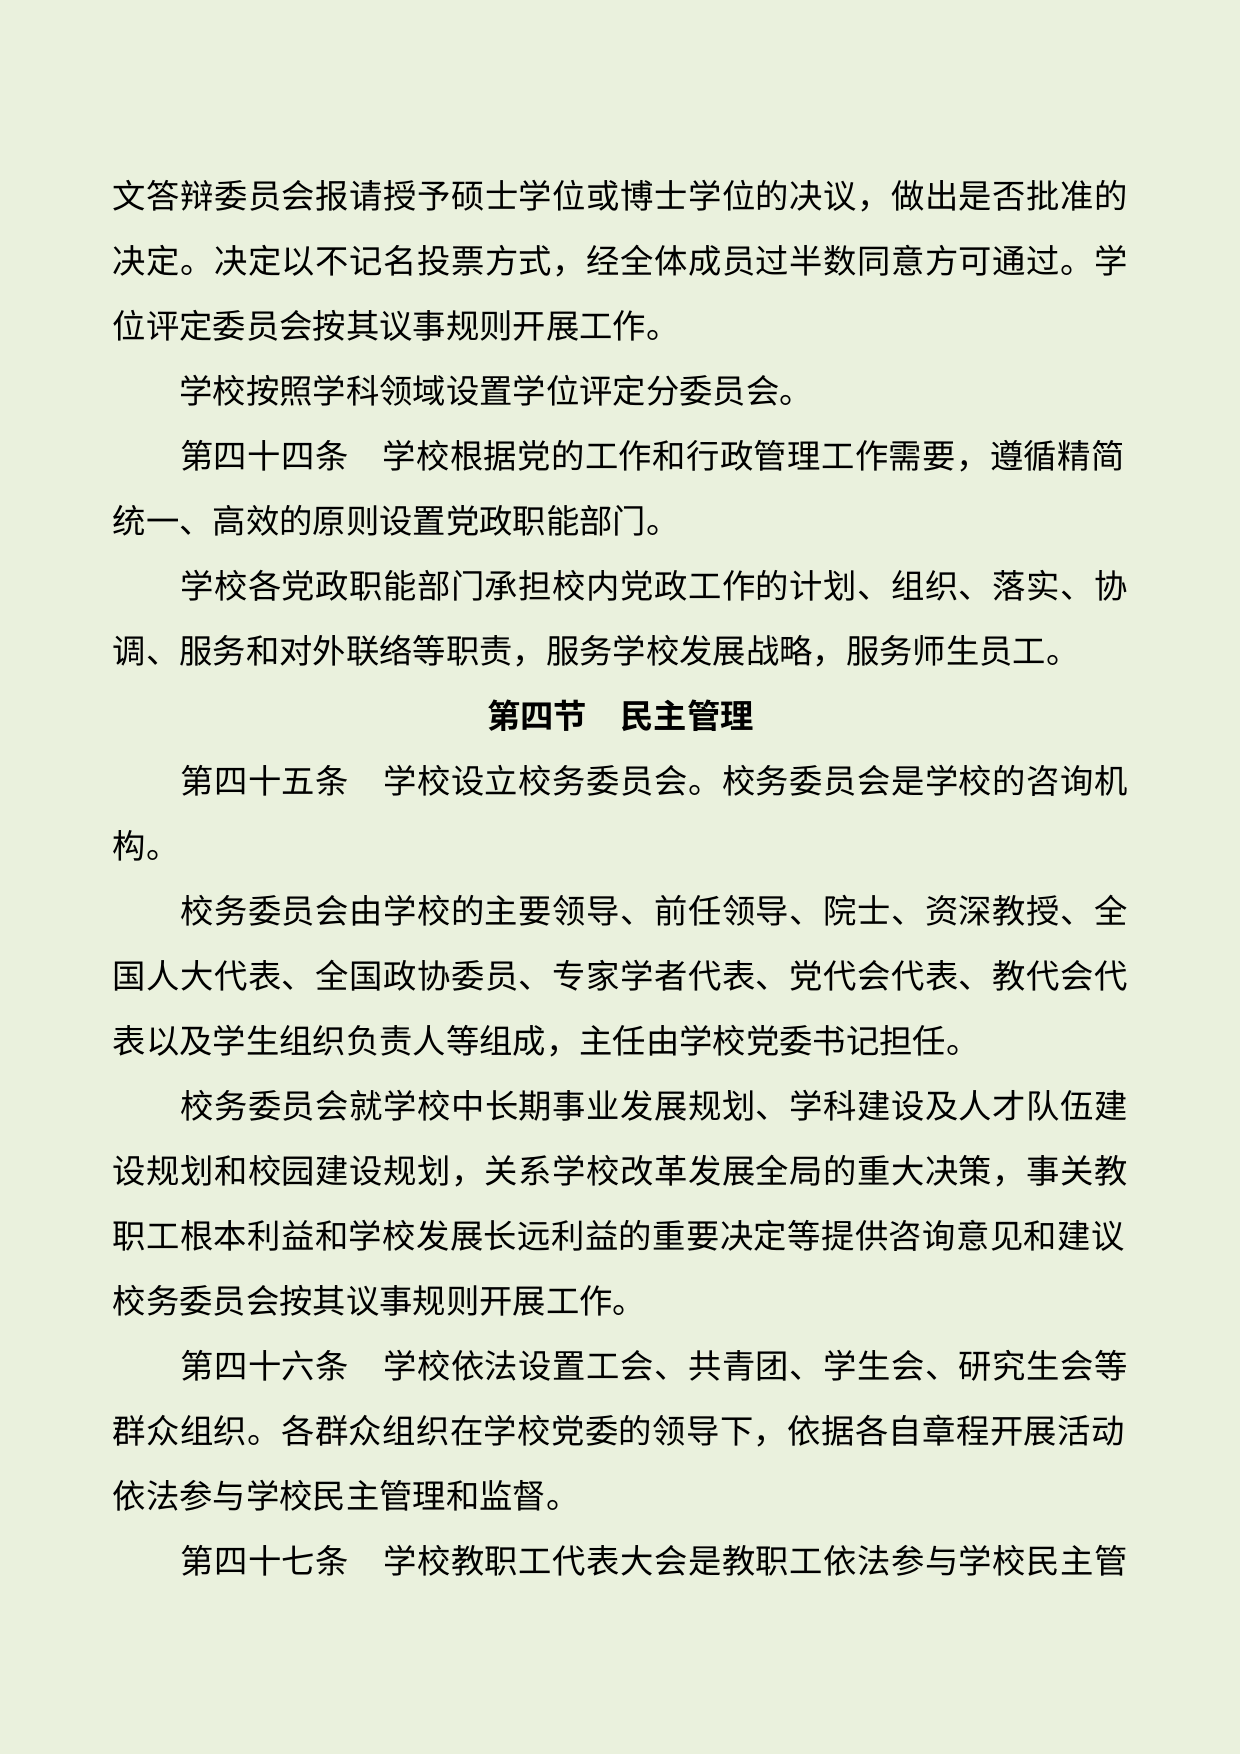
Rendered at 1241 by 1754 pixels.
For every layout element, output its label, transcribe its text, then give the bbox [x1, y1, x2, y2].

text 第四节 民主管理 [112, 682, 1128, 747]
text 学校按照学科领域设置学位评定分委员会。 [112, 357, 1128, 422]
text 第四十四条 学校根据党的工作和行政管理工作需要，遵循精简、统一、高效的原则设置党政职能部门。 [112, 422, 1128, 552]
text 校务委员会由学校的主要领导、前任领导、院士、资深教授、全国人大代表、全国政协委员、专家学者代表、党代会代表、教代会代表以及学生组织负责人等组成，主任由学校党委书记担任。 [112, 877, 1128, 1072]
text 第四十五条 学校设立校务委员会。校务委员会是学校的咨询机构。 [112, 747, 1128, 877]
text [112, 162, 1128, 357]
text 学校各党政职能部门承担校内党政工作的计划、组织、落实、协调、服务和对外联络等职责，服务学校发展战略，服务师生员工。 [112, 552, 1128, 682]
text 第四十六条 学校依法设置工会、共青团、学生会、研究生会等群众组织。各群众组织在学校党委的领导下，依据各自章程开展活动，依法参与学校民主管理和监督。 [112, 1332, 1128, 1527]
text 校务委员会就学校中长期事业发展规划、学科建设及人才队伍建设规划和校园建设规划，关系学校改革发展全局的重大决策，事关教职工根本利益和学校发展长远利益的重要决定等提供咨询意见和建议。校务委员会按其议事规则开展工作。 [112, 1072, 1128, 1332]
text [112, 1527, 1128, 1592]
